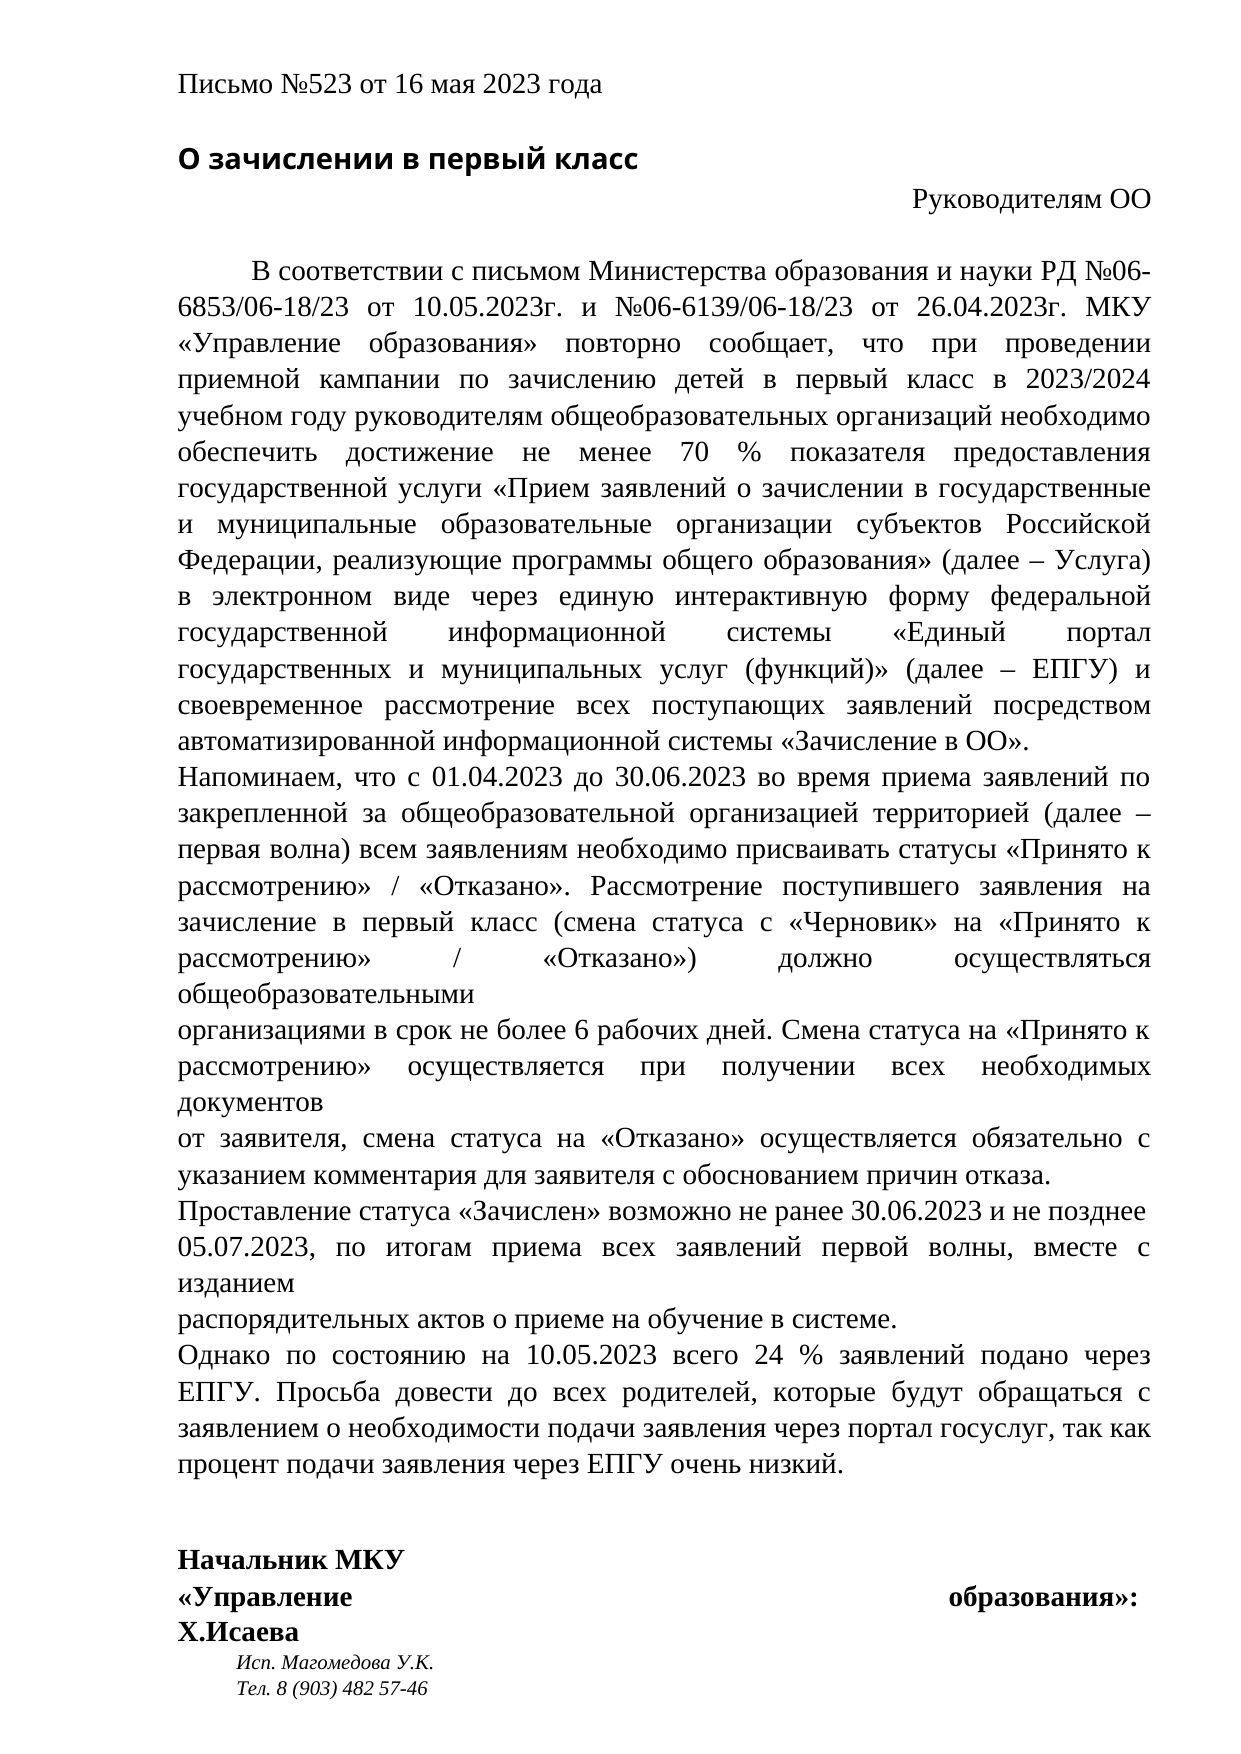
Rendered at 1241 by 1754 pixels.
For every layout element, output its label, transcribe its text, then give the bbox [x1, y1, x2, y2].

text Исп. Магомедова У.К. [177, 1650, 1139, 1674]
text «Управление образования»: Х.Исаева [177, 1579, 1139, 1648]
text Напоминаем, что с 01.04.2023 до 30.06.2023 во время приема заявлений по закрепленной за общеобразовательной организацией территорией (далее – первая волна) всем заявлениям необходимо присваивать статусы «Принято к рассмотрению» / «Отказано». Рассмотрение поступившего заявления на зачисление в первый класс (смена статуса с «Черновик» на «Принято к рассмотрению» / «Отказано») должно осуществляться общеобразовательными [177, 759, 1152, 1009]
text распорядительных актов о приеме на обучение в системе. [177, 1301, 1152, 1335]
text Проставление статуса «Зачислен» возможно не ранее 30.06.2023 и не позднее [177, 1193, 1152, 1226]
text Однако по состоянию на 10.05.2023 всего 24 % заявлений подано через ЕПГУ. Просьба довести до всех родителей, которые будут обращаться с заявлением о необходимости подачи заявления через портал госуслуг, так как процент подачи заявления через ЕПГУ очень низкий. [177, 1337, 1152, 1479]
text Руководителям ОО [177, 181, 1152, 214]
text О зачислении в первый класс [177, 138, 1152, 178]
text В соответствии с письмом Министерства образования и науки РД №06-6853/06-18/23 от 10.05.2023г. и №06-6139/06-18/23 от 26.04.2023г. МКУ «Управление образования» повторно сообщает, что при проведении приемной кампании по зачислению детей в первый класс в 2023/2024 учебном году руководителям общеобразовательных организаций необходимо обеспечить достижение не менее 70 % показателя предоставления государственной услуги «Прием заявлений о зачислении в государственные и муниципальные образовательные организации субъектов Российской Федерации, реализующие программы общего образования» (далее – Услуга) в электронном виде через единую интерактивную форму федеральной государственной информационной системы «Единый портал государственных и муниципальных услуг (функций)» (далее – ЕПГУ) и своевременное рассмотрение всех поступающих заявлений посредством автоматизированной информационной системы «Зачисление в ОО». [177, 253, 1152, 757]
text 05.07.2023, по итогам приема всех заявлений первой волны, вместе с изданием [177, 1229, 1152, 1299]
text Письмо №523 от 16 мая 2023 года [177, 66, 1152, 99]
text от заявителя, смена статуса на «Отказано» осуществляется обязательно с указанием комментария для заявителя с обоснованием причин отказа. [177, 1121, 1152, 1190]
text организациями в срок не более 6 рабочих дней. Смена статуса на «Принято к рассмотрению» осуществляется при получении всех необходимых документов [177, 1012, 1152, 1118]
text Начальник МКУ [177, 1542, 1152, 1576]
text Тел. 8 (903) 482 57-46 [177, 1675, 1139, 1699]
